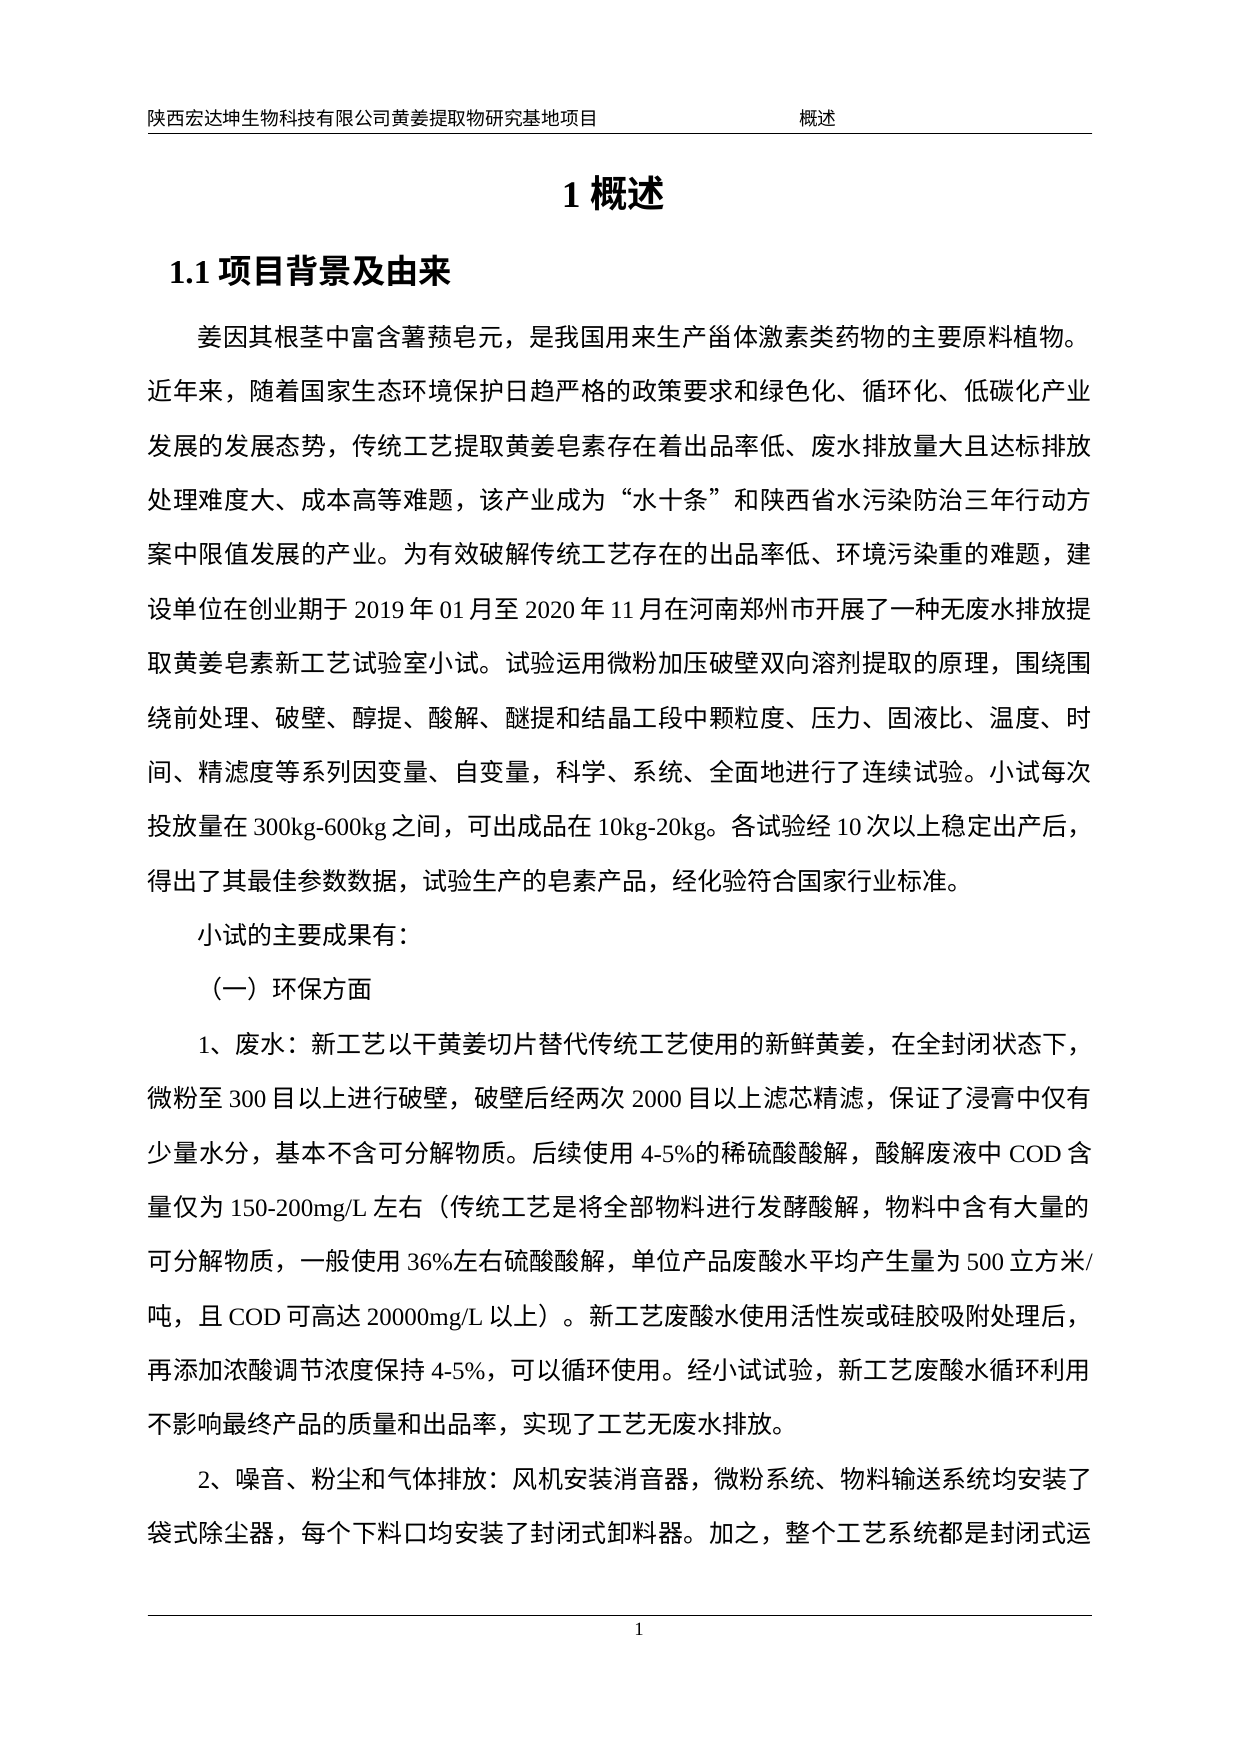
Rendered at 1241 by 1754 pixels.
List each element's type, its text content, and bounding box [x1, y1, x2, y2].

subtitle 概述 [148, 164, 1092, 218]
text 1、废水：新工艺以干黄姜切片替代传统工艺使用的新鲜黄姜，在全封闭状态下，微粉至300目以上进行破壁，破壁后经两次2000目以上滤芯精滤，保证了浸膏中仅有少量水分，基本不含可分解物质。后续使用4-5%的稀硫酸酸解，酸解废液中COD含量仅为150-200mg/L左右（传统工艺是将全部物料进行发酵酸解，物料中含有大量的可分解物质，一般使用36%左右硫酸酸解，单位产品废酸水平均产生量为500立方米/吨，且COD可高达20000mg/L以上）。新工艺废酸水使用活性炭或硅胶吸附处理后，再添加浓酸调节浓度保持4-5%，可以循环使用。经小试试验，新工艺废酸水循环利用不影响最终产品的质量和出品率，实现了工艺无废水排放。 [148, 1024, 1092, 1441]
text （一）环保方面 [148, 970, 1092, 1006]
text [148, 1459, 1092, 1550]
text 姜因其根茎中富含薯蓣皂元，是我国用来生产甾体激素类药物的主要原料植物。近年来，随着国家生态环境保护日趋严格的政策要求和绿色化、循环化、低碳化产业发展的发展态势，传统工艺提取黄姜皂素存在着出品率低、废水排放量大且达标排放处理难度大、成本高等难题，该产业成为“水十条”和陕西省水污染防治三年行动方案中限值发展的产业。为有效破解传统工艺存在的出品率低、环境污染重的难题，建设单位在创业期于2019年01月至2020年11月在河南郑州市开展了一种无废水排放提取黄姜皂素新工艺试验室小试。试验运用微粉加压破壁双向溶剂提取的原理，围绕围绕前处理、破壁、醇提、酸解、醚提和结晶工段中颗粒度、压力、固液比、温度、时间、精滤度等系列因变量、自变量，科学、系统、全面地进行了连续试验。小试每次投放量在300kg-600kg之间，可出成品在10kg-20kg。各试验经10次以上稳定出产后，得出了其最佳参数数据，试验生产的皂素产品，经化验符合国家行业标准。 [148, 317, 1092, 897]
subtitle 项目背景及由来 [148, 245, 1092, 293]
text 小试的主要成果有： [148, 916, 1092, 952]
